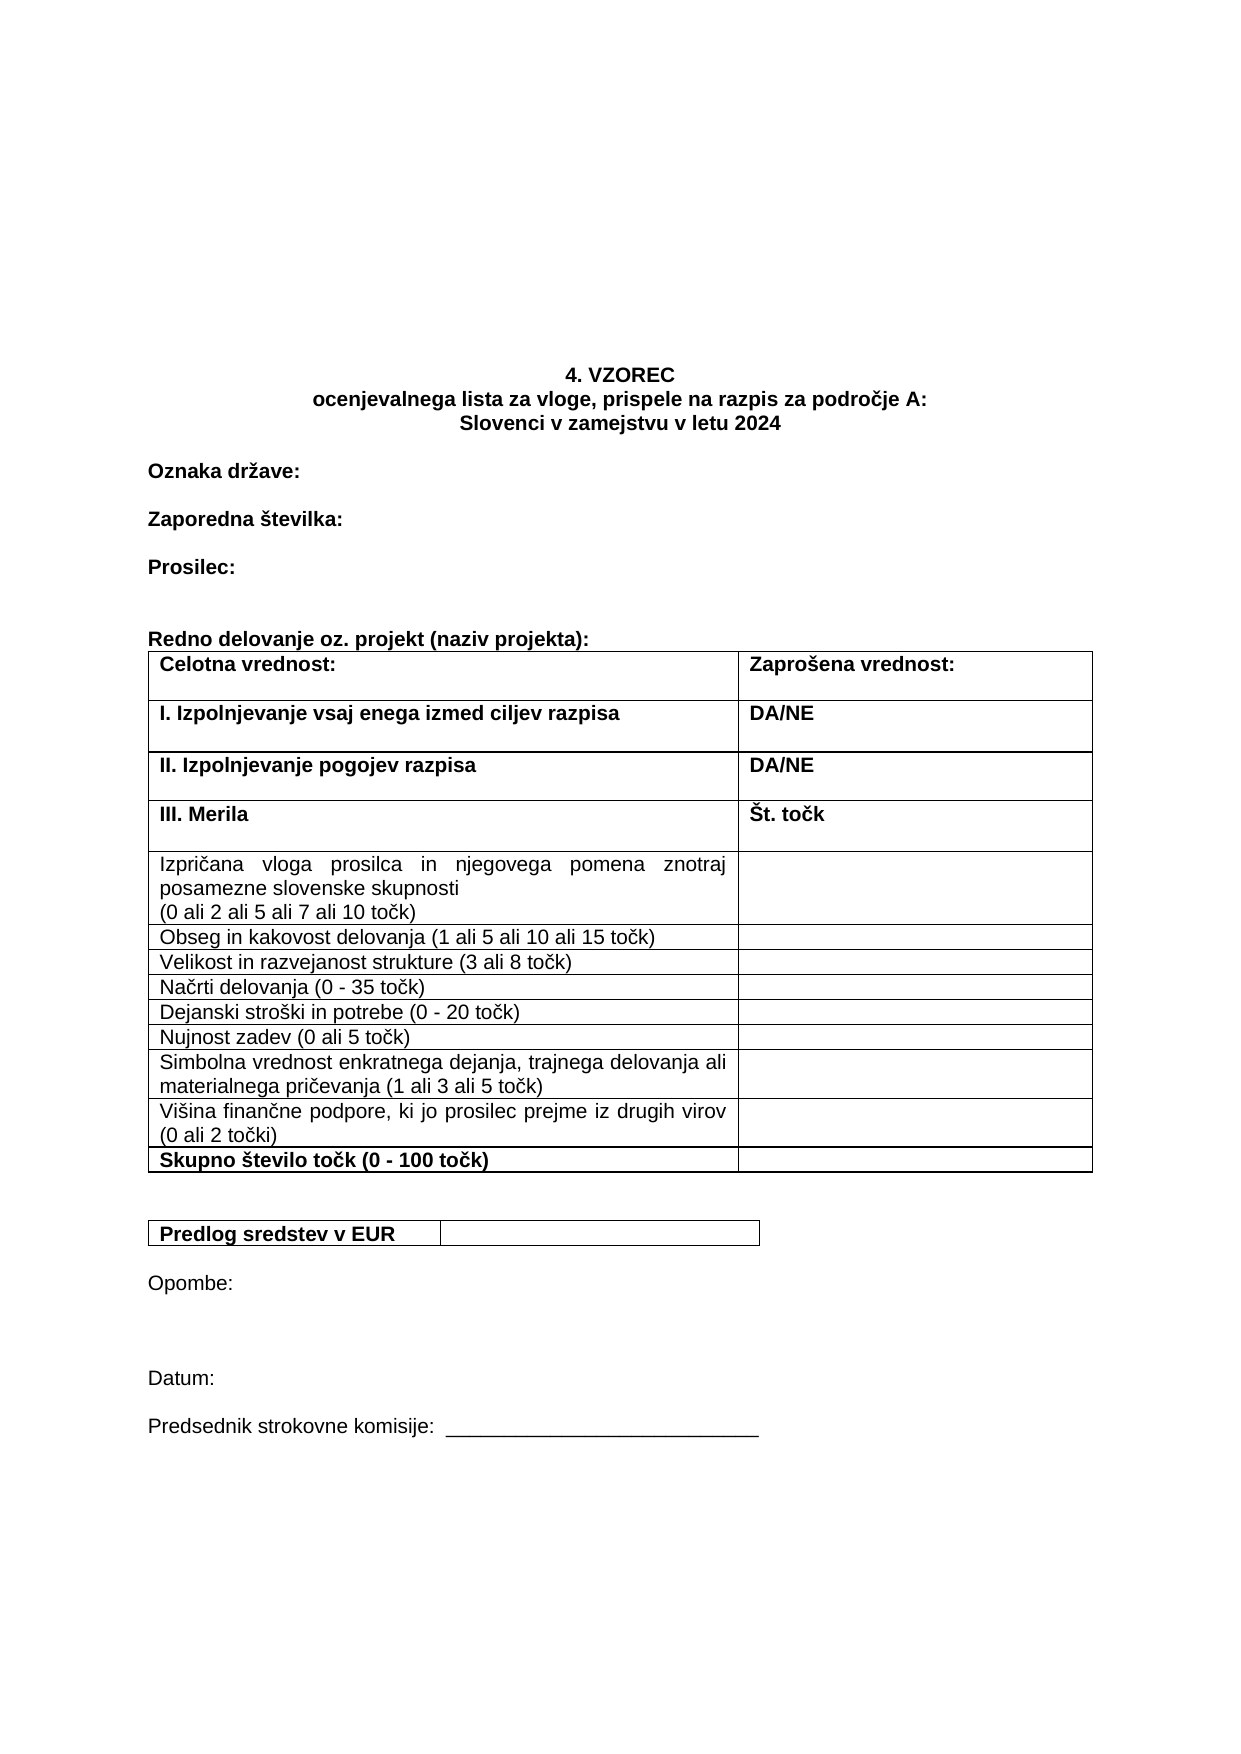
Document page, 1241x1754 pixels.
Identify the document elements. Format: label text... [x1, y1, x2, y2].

table_cell DA/NE [739, 753, 1092, 800]
table_cell Dejanski stroški in potrebe (0 - 20 točk) [149, 1000, 738, 1023]
table_cell [739, 1050, 1092, 1097]
table_cell Načrti delovanja (0 - 35 točk) [149, 975, 738, 998]
table_cell [739, 975, 1092, 998]
text Datum: [148, 1366, 1093, 1390]
text Slovenci v zamejstvu v letu 2024 [148, 411, 1093, 435]
table_cell III. Merila [149, 801, 738, 851]
table_header Zaprošena vrednost: [739, 652, 1092, 700]
table_cell Velikost in razvejanost strukture (3 ali 8 točk) [149, 950, 738, 973]
text Prosilec: [148, 555, 1093, 579]
text Oznaka države: [148, 459, 1093, 483]
table_cell [739, 925, 1092, 948]
text Zaporedna številka: [148, 507, 1093, 531]
table_cell Izpričana vloga prosilca in njegovega pomena znotraj posamezne slovenske skupnosti (0 ali 2 ali 5 ali 7 ali 10 točk) [149, 852, 738, 923]
text Redno delovanje oz. projekt (naziv projekta): [148, 627, 1093, 651]
text ocenjevalnega lista za vloge, prispele na razpis za področje A: [148, 387, 1093, 411]
table_header Celotna vrednost: [149, 652, 738, 700]
table_cell [739, 852, 1092, 923]
table_cell II. Izpolnjevanje pogojev razpisa [149, 753, 738, 800]
table_cell Simbolna vrednost enkratnega dejanja, trajnega delovanja ali materialnega pričevanja (1 ali 3 ali 5 točk) [149, 1050, 738, 1097]
text Opombe: [148, 1270, 1093, 1294]
table_cell Višina finančne podpore, ki jo prosilec prejme iz drugih virov (0 ali 2 točki) [149, 1099, 738, 1146]
table_cell [739, 1000, 1092, 1023]
table_cell DA/NE [739, 701, 1092, 751]
table_cell Št. točk [739, 801, 1092, 851]
table_cell [739, 950, 1092, 973]
table_cell Obseg in kakovost delovanja (1 ali 5 ali 10 ali 15 točk) [149, 925, 738, 948]
table_header Predlog sredstev v EUR [149, 1221, 440, 1245]
table_cell [739, 1148, 1092, 1171]
table_cell I. Izpolnjevanje vsaj enega izmed ciljev razpisa [149, 701, 738, 751]
text Predsednik strokovne komisije: ___________________________ [148, 1414, 1093, 1438]
table_cell Skupno število točk (0 - 100 točk) [149, 1148, 738, 1171]
table_header [441, 1221, 759, 1245]
table_cell [739, 1025, 1092, 1048]
table_cell Nujnost zadev (0 ali 5 točk) [149, 1025, 738, 1048]
text 4. VZOREC [148, 363, 1093, 387]
table_cell [739, 1099, 1092, 1146]
